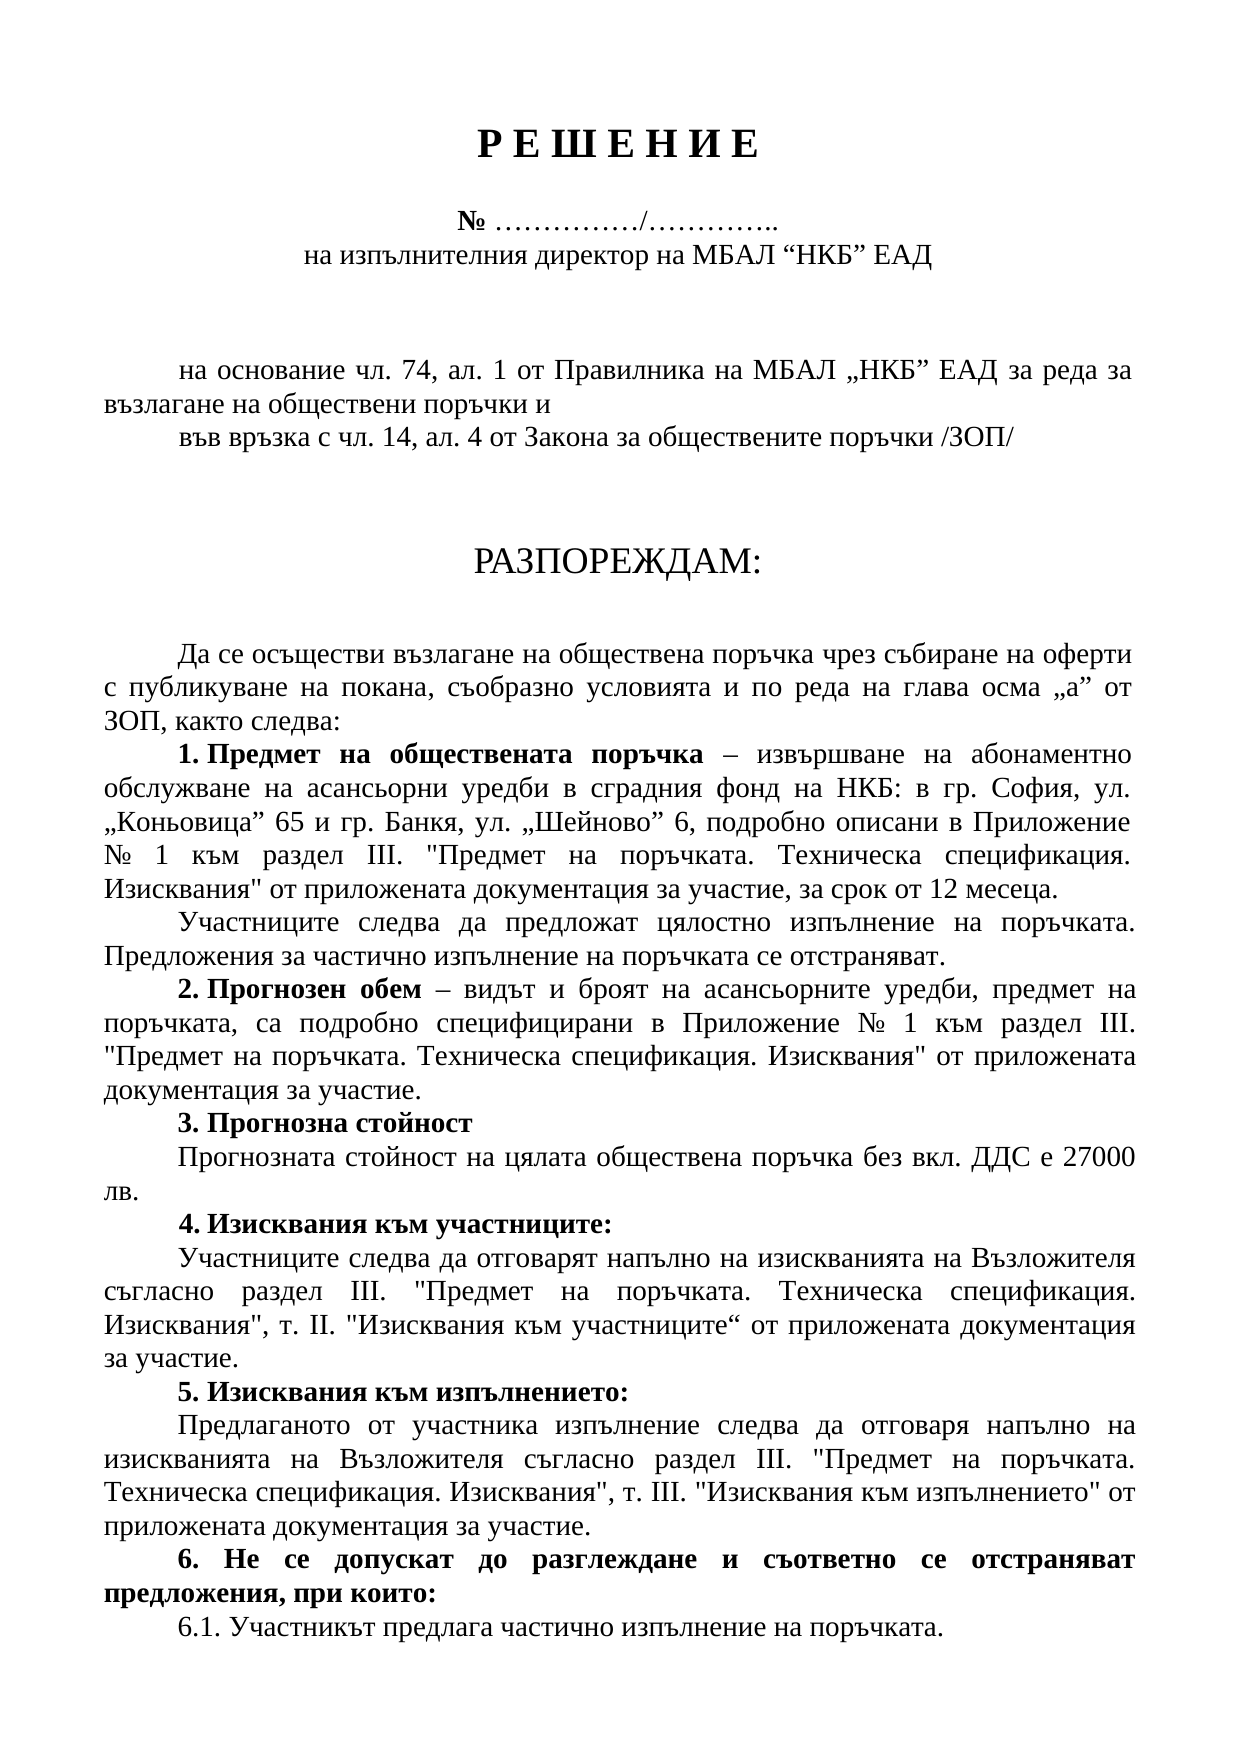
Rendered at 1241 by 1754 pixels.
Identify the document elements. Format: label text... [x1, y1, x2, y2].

list Прогнозен обем – видът и броят на асансьорните уредби, предмет на поръчката, са подробно специфицирани в Приложение № 1 към раздел III. "Предмет на поръчката. Техническа спецификация. Изисквания" от приложената документация за участие. [103, 971, 1137, 1106]
text Да се осъществи възлагане на обществена поръчка чрез събиране на оферти с публикуване на покана, съобразно условията и по реда на глава осма „а” от ЗОП, както следва: [103, 636, 1132, 737]
subtitle Р Е Ш Е Н И Е [103, 118, 1132, 166]
text Участниците следва да предложат цялостно изпълнение на поръчката. Предложения за частично изпълнение на поръчката се отстраняват. [103, 904, 1137, 971]
text № ……………/………….. [103, 203, 1132, 237]
list 6.1. Участникът предлага частично изпълнение на поръчката. [103, 1609, 1137, 1642]
text във връзка с чл. 14, ал. 4 от Закона за обществените поръчки /ЗОП/ [103, 419, 1132, 453]
text на изпълнителния директор на МБАЛ “НКБ” ЕАД [103, 237, 1132, 271]
list 6. Не се допускат до разглеждане и съответно се отстраняват предложения, при които: [103, 1542, 1137, 1609]
list Участниците следва да отговарят напълно на изискванията на Възложителя съгласно раздел III. "Предмет на поръчката. Техническа спецификация. Изисквания", т. II. "Изисквания към участниците“ от приложената документация за участие. [103, 1240, 1137, 1374]
subtitle РАЗПОРЕЖДАМ: [103, 538, 1132, 582]
list Предмет на обществената поръчка – извършване на абонаментно обслужване на асансьорни уредби в сградния фонд на НКБ: в гр. София, ул. „Коньовица” 65 и гр. Банкя, ул. „Шейново” 6, подробно описани в Приложение № 1 към раздел III. "Предмет на поръчката. Техническа спецификация. Изисквания" от приложената документация за участие, за срок от 12 месеца. [103, 737, 1132, 904]
list Предлаганото от участника изпълнение следва да отговаря напълно на изискванията на Възложителя съгласно раздел III. "Предмет на поръчката. Техническа спецификация. Изисквания", т. III. "Изисквания към изпълнението" от приложената документация за участие. [103, 1407, 1137, 1542]
list Прогнозната стойност на цялата обществена поръчка без вкл. ДДС е 27000 лв. [103, 1139, 1137, 1206]
list Изисквания към изпълнението: [103, 1374, 1137, 1407]
list Прогнозна стойност [103, 1106, 1137, 1139]
text на основание чл. 74, ал. 1 от Правилника на МБАЛ „НКБ” ЕАД за реда за възлагане на обществени поръчки и [103, 352, 1132, 419]
list Изисквания към участниците: [178, 1206, 1137, 1240]
